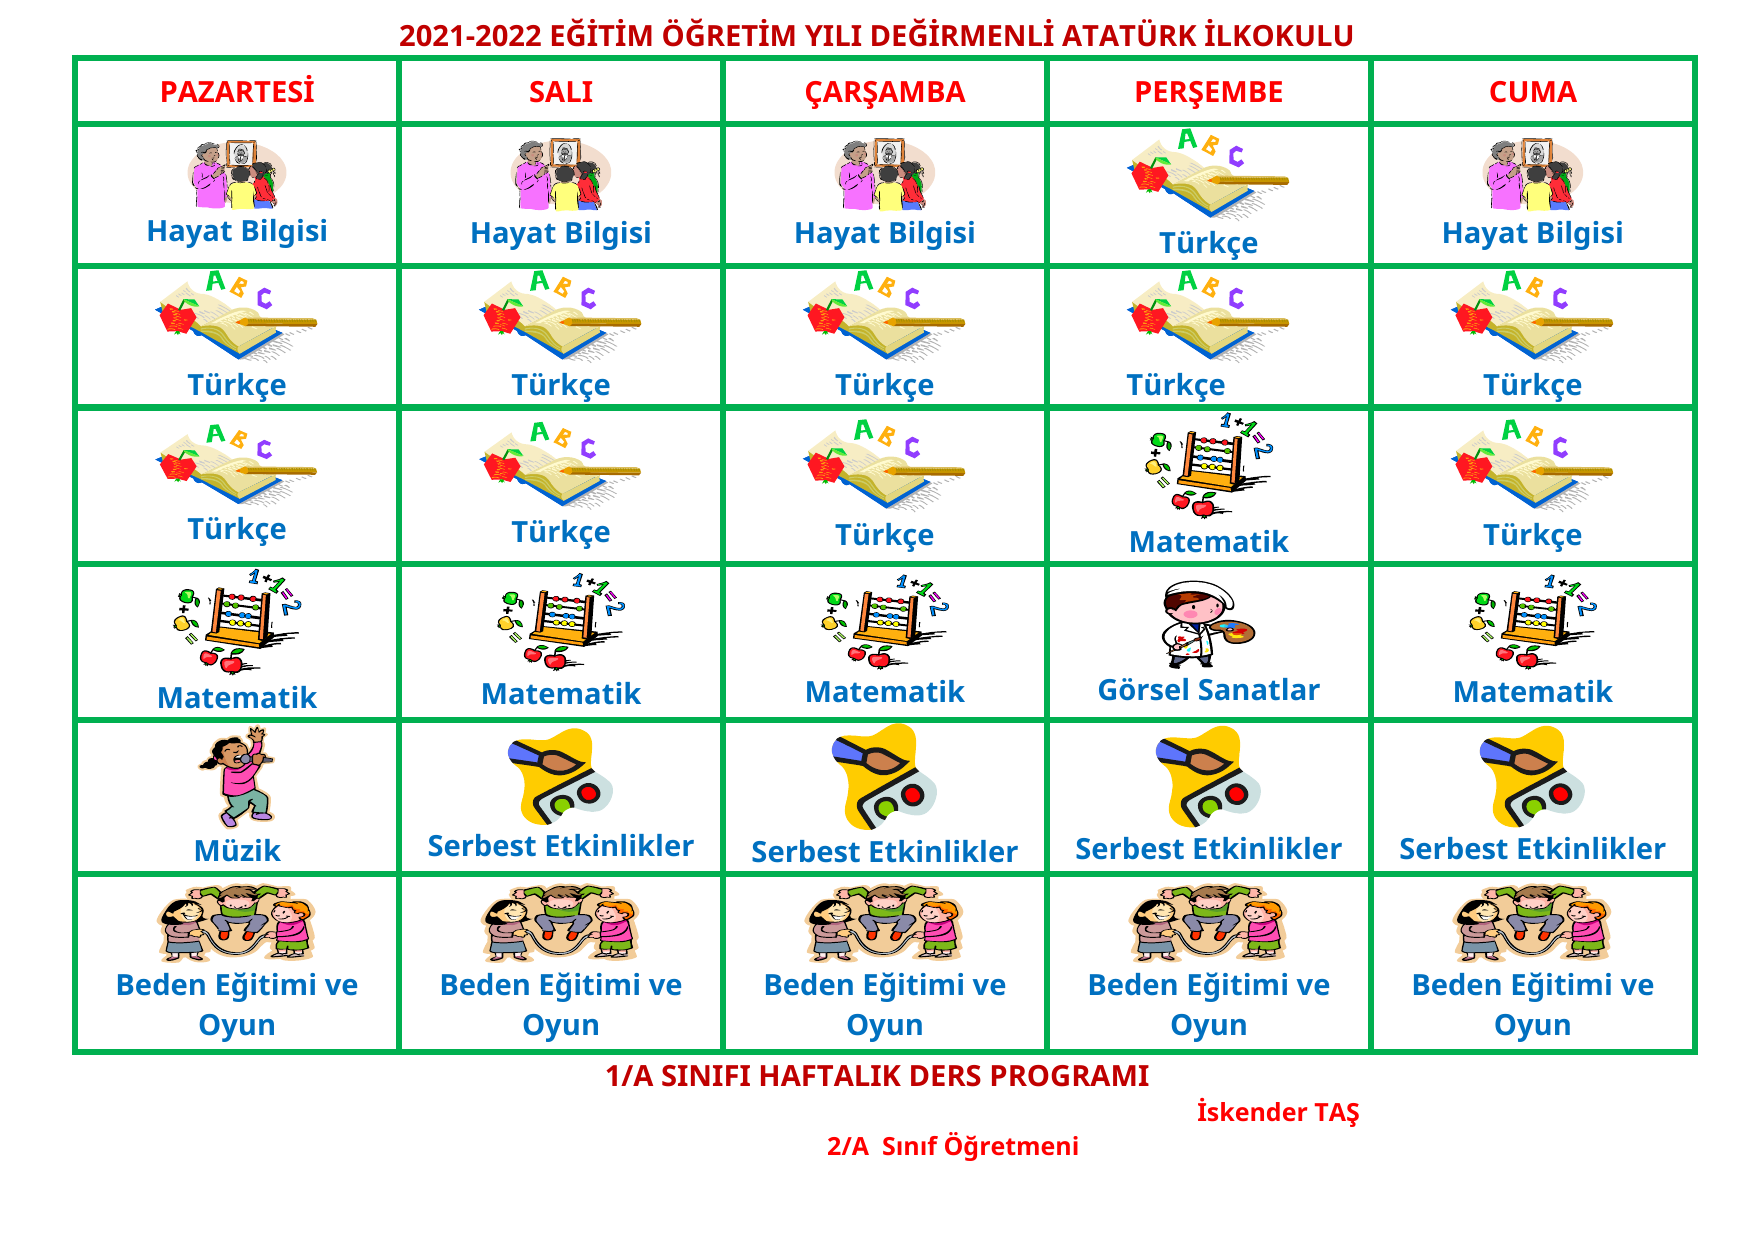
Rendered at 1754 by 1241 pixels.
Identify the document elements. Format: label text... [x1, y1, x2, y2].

table_cell Beden Eğitimi ve Oyun [726, 877, 1044, 1048]
table_cell Matematik [78, 567, 396, 717]
table_header ÇARŞAMBA [726, 61, 1044, 121]
text 1/A SINIFI HAFTALIK DERS PROGRAMI [75, 1055, 1679, 1094]
table_cell Türkçe [78, 411, 396, 561]
table_header PERŞEMBE [1050, 61, 1368, 121]
table_cell Serbest Etkinlikler [402, 723, 720, 871]
table_cell Beden Eğitimi ve Oyun [402, 877, 720, 1048]
table_cell Türkçe [1050, 269, 1368, 404]
table_cell Türkçe [402, 269, 720, 404]
table_cell Hayat Bilgisi [726, 127, 1044, 262]
table_cell Türkçe [402, 411, 720, 561]
table_cell Matematik [1374, 567, 1692, 717]
table_cell Beden Eğitimi ve Oyun [1050, 877, 1368, 1048]
table_cell Beden Eğitimi ve Oyun [78, 877, 396, 1048]
text İskender TAŞ [75, 1094, 1679, 1128]
table_cell Türkçe [726, 269, 1044, 404]
table_cell Hayat Bilgisi [402, 127, 720, 262]
table_cell Serbest Etkinlikler [1374, 723, 1692, 871]
table_cell Türkçe [1050, 127, 1368, 262]
table_cell Beden Eğitimi ve Oyun [1374, 877, 1692, 1048]
table_cell Matematik [1050, 411, 1368, 561]
table_cell Türkçe [1374, 411, 1692, 561]
table_cell Matematik [402, 567, 720, 717]
table_header SALI [402, 61, 720, 121]
table_cell Türkçe [1374, 269, 1692, 404]
table_cell Serbest Etkinlikler [726, 723, 1044, 871]
table_cell Serbest Etkinlikler [1050, 723, 1368, 871]
text 2/A Sınıf Öğretmeni [75, 1128, 1679, 1163]
table_cell Türkçe [726, 411, 1044, 561]
table_cell Hayat Bilgisi [78, 127, 396, 262]
table_cell Görsel Sanatlar [1050, 567, 1368, 717]
table_header PAZARTESİ [78, 61, 396, 121]
table_header CUMA [1374, 61, 1692, 121]
text 2021-2022 EĞİTİM ÖĞRETİM YILI DEĞİRMENLİ ATATÜRK İLKOKULU [75, 15, 1679, 54]
table_cell Hayat Bilgisi [1374, 127, 1692, 262]
table_cell Matematik [726, 567, 1044, 717]
table_cell Türkçe [78, 269, 396, 404]
table_cell Müzik [78, 723, 396, 871]
